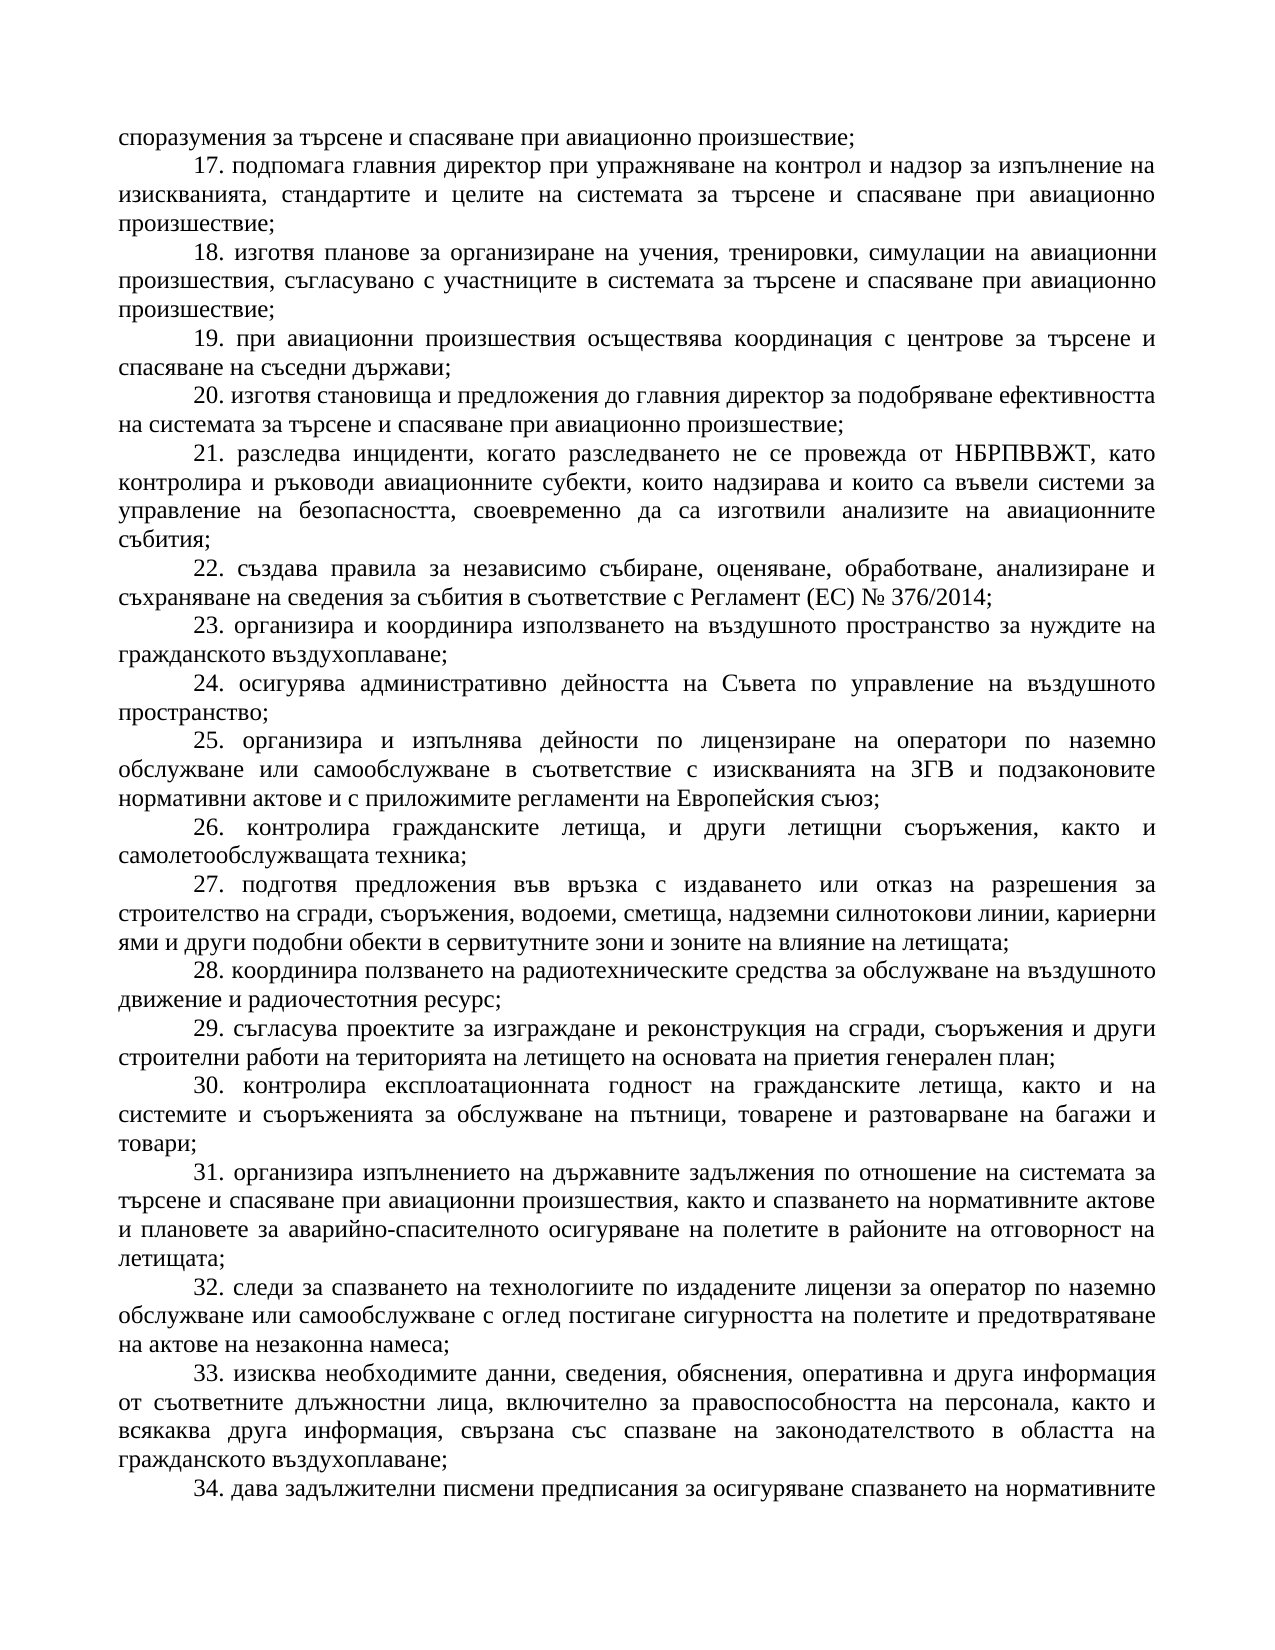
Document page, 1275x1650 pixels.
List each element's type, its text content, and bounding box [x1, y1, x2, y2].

text 33. изисква необходимите данни, сведения, обяснения, оперативна и друга информация от съответните длъжностни лица, включително за правоспособността на персонала, както и всякаква друга информация, свързана със спазване на законодателството в областта на гражданското въздухоплаване; [118, 1358, 1157, 1473]
text 18. изготвя планове за организиране на учения, тренировки, симулации на авиационни произшествия, съгласувано с участниците в системата за търсене и спасяване при авиационно произшествие; [118, 237, 1157, 323]
text 29. съгласува проектите за изграждане и реконструкция на сгради, съоръжения и други строителни работи на територията на летището на основата на приетия генерален план; [118, 1013, 1157, 1071]
text 32. следи за спазването на технологиите по издадените лицензи за оператор по наземно обслужване или самообслужване с оглед постигане сигурността на полетите и предотвратяване на актове на незаконна намеса; [118, 1272, 1157, 1358]
text 24. осигурява административно дейността на Съвета по управление на въздушното пространство; [118, 668, 1157, 726]
text 17. подпомага главния директор при упражняване на контрол и надзор за изпълнение на изискванията, стандартите и целите на системата за търсене и спасяване при авиационно произшествие; [118, 151, 1157, 237]
text 23. организира и координира използването на въздушното пространство за нуждите на гражданското въздухоплаване; [118, 611, 1157, 668]
text 28. координира ползването на радиотехническите средства за обслужване на въздушното движение и радиочестотния ресурс; [118, 956, 1157, 1013]
text 19. при авиационни произшествия осъществява координация с центрове за търсене и спасяване на съседни държави; [118, 323, 1157, 381]
text 31. организира изпълнението на държавните задължения по отношение на системата за търсене и спасяване при авиационни произшествия, както и спазването на нормативните актове и плановете за аварийно-спасителното осигуряване на полетите в районите на отговорност на летищата; [118, 1157, 1157, 1272]
text 26. контролира гражданските летища, и други летищни съоръжения, както и самолетообслужващата техника; [118, 812, 1157, 869]
text 20. изготвя становища и предложения до главния директор за подобряване ефективността на системата за търсене и спасяване при авиационно произшествие; [118, 381, 1157, 438]
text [118, 122, 1157, 151]
text 30. контролира експлоатационната годност на гражданските летища, както и на системите и съоръженията за обслужване на пътници, товарене и разтоварване на багажи и товари; [118, 1071, 1157, 1157]
text 21. разследва инциденти, когато разследването не се провежда от НБРПВВЖТ, като контролира и ръководи авиационните субекти, които надзирава и които са въвели системи за управление на безопасността, своевременно да са изготвили анализите на авиационните събития; [118, 438, 1157, 553]
text 27. подготвя предложения във връзка с издаването или отказ на разрешения за строителство на сгради, съоръжения, водоеми, сметища, надземни силнотокови линии, кариерни ями и други подобни обекти в сервитутните зони и зоните на влияние на летищата; [118, 869, 1157, 956]
text 25. организира и изпълнява дейности по лицензиране на оператори по наземно обслужване или самообслужване в съответствие с изискванията на ЗГВ и подзаконовите нормативни актове и с приложимите регламенти на Европейския съюз; [118, 726, 1157, 812]
text 22. създава правила за независимо събиране, оценяване, обработване, анализиране и съхраняване на сведения за събития в съответствие с Регламент (ЕС) № 376/2014; [118, 553, 1157, 611]
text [118, 1473, 1157, 1502]
